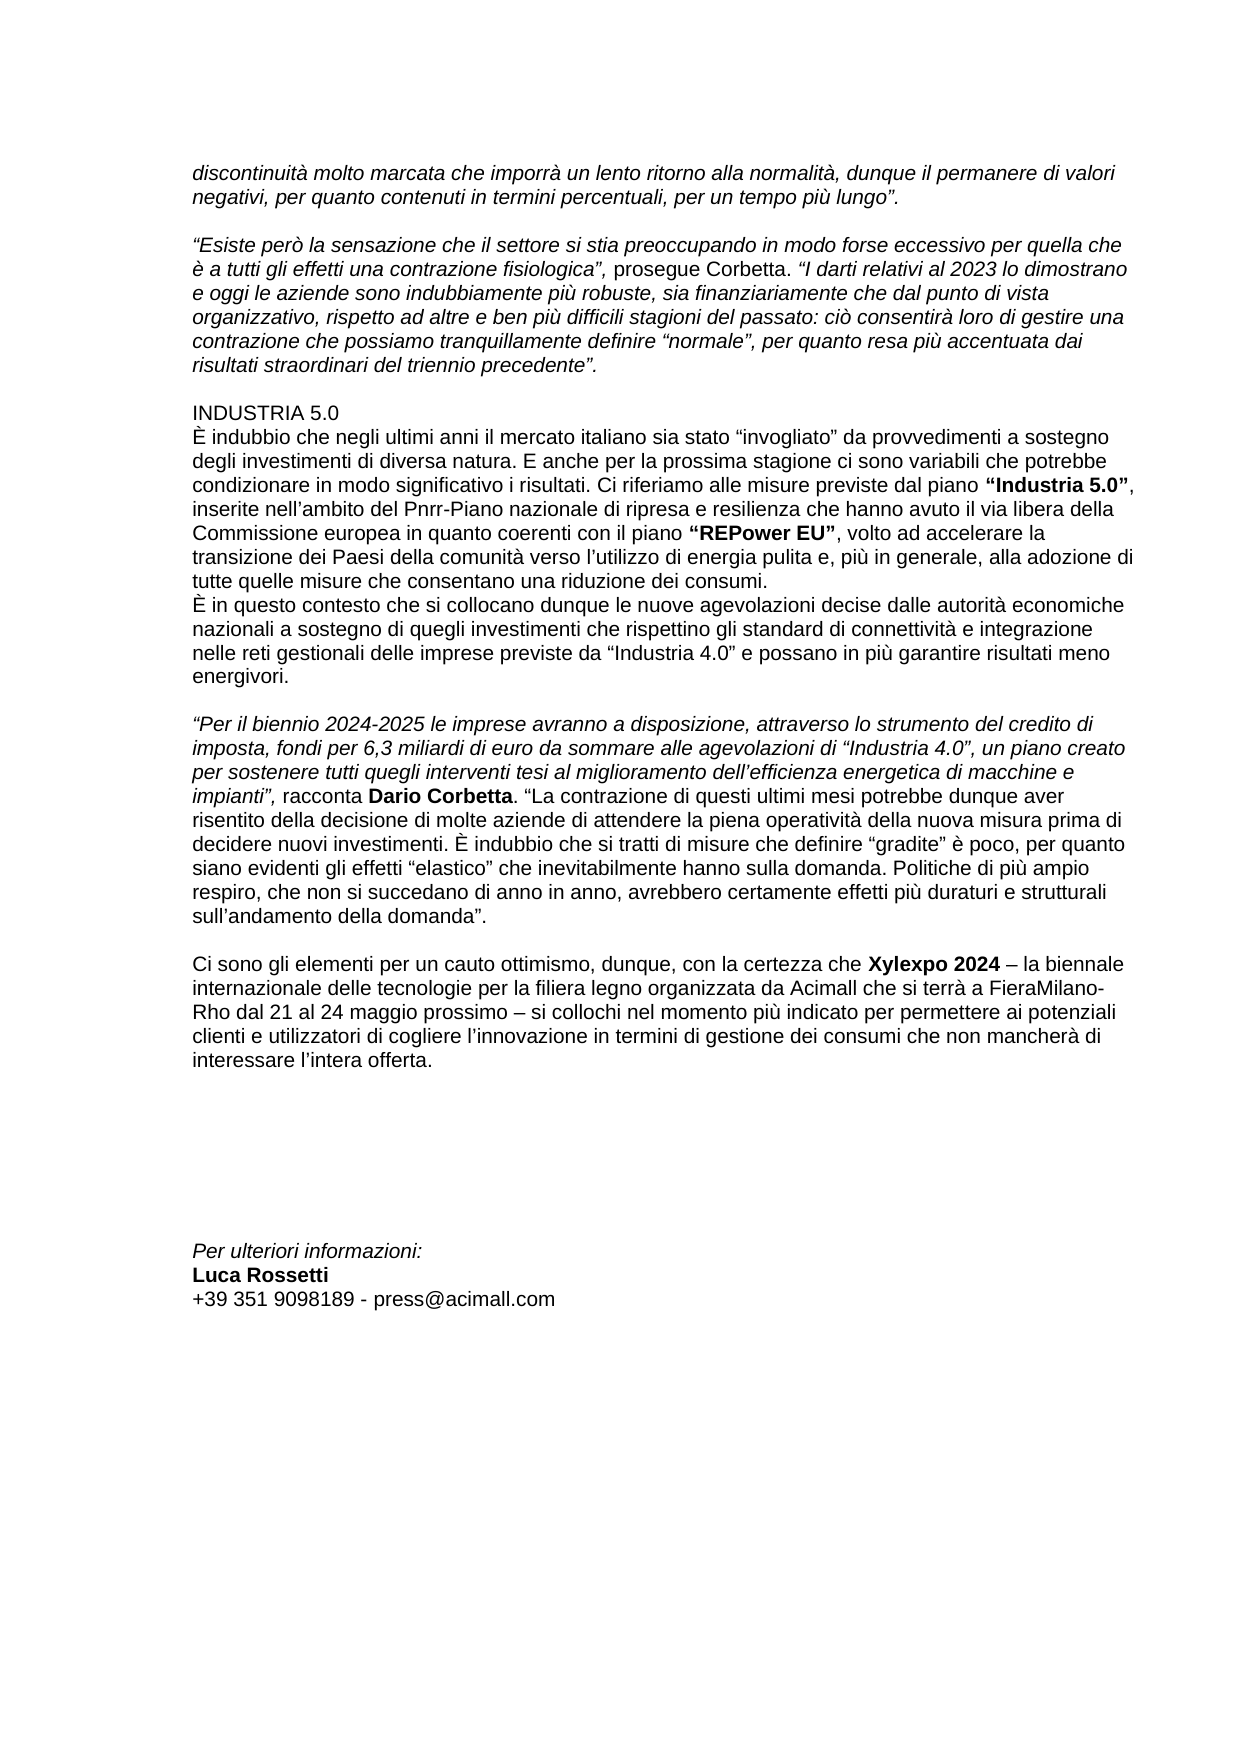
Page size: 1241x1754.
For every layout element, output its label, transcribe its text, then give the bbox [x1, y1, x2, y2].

text INDUSTRIA 5.0 [192, 401, 1137, 425]
text +39 351 9098189 - press@acimall.com [192, 1287, 1137, 1311]
text È indubbio che negli ultimi anni il mercato italiano sia stato “invogliato” da provvedimenti a sostegno degli investimenti di diversa natura. E anche per la prossima stagione ci sono variabili che potrebbe condizionare in modo significativo i risultati. Ci riferiamo alle misure previste dal piano “Industria 5.0”, inserite nell’ambito del Pnrr-Piano nazionale di ripresa e resilienza che hanno avuto il via libera della Commissione europea in quanto coerenti con il piano “REPower EU”, volto ad accelerare la transizione dei Paesi della comunità verso l’utilizzo di energia pulita e, più in generale, alla adozione di tutte quelle misure che consentano una riduzione dei consumi. [192, 425, 1137, 592]
text Per ulteriori informazioni: [192, 1239, 1137, 1263]
text Ci sono gli elementi per un cauto ottimismo, dunque, con la certezza che Xylexpo 2024 – la biennale internazionale delle tecnologie per la filiera legno organizzata da Acimall che si terrà a FieraMilano-Rho dal 21 al 24 maggio prossimo – si collochi nel momento più indicato per permettere ai potenziali clienti e utilizzatori di cogliere l’innovazione in termini di gestione dei consumi che non mancherà di interessare l’intera offerta. [192, 952, 1137, 1072]
text È in questo contesto che si collocano dunque le nuove agevolazioni decise dalle autorità economiche nazionali a sostegno di quegli investimenti che rispettino gli standard di connettività e integrazione nelle reti gestionali delle imprese previste da “Industria 4.0” e possano in più garantire risultati meno energivori. [192, 592, 1137, 688]
text “Esiste però la sensazione che il settore si stia preoccupando in modo forse eccessivo per quella che è a tutti gli effetti una contrazione fisiologica”, prosegue Corbetta. “I darti relativi al 2023 lo dimostrano e oggi le aziende sono indubbiamente più robuste, sia finanziariamente che dal punto di vista organizzativo, rispetto ad altre e ben più difficili stagioni del passato: ciò consentirà loro di gestire una contrazione che possiamo tranquillamente definire “normale”, per quanto resa più accentuata dai risultati straordinari del triennio precedente”. [192, 233, 1137, 377]
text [192, 161, 1137, 209]
text “Per il biennio 2024-2025 le imprese avranno a disposizione, attraverso lo strumento del credito di imposta, fondi per 6,3 miliardi di euro da sommare alle agevolazioni di “Industria 4.0”, un piano creato per sostenere tutti quegli interventi tesi al miglioramento dell’efficienza energetica di macchine e impianti”, racconta Dario Corbetta. “La contrazione di questi ultimi mesi potrebbe dunque aver risentito della decisione di molte aziende di attendere la piena operatività della nuova misura prima di decidere nuovi investimenti. È indubbio che si tratti di misure che definire “gradite” è poco, per quanto siano evidenti gli effetti “elastico” che inevitabilmente hanno sulla domanda. Politiche di più ampio respiro, che non si succedano di anno in anno, avrebbero certamente effetti più duraturi e strutturali sull’andamento della domanda”. [192, 712, 1137, 928]
text Luca Rossetti [192, 1263, 1137, 1287]
